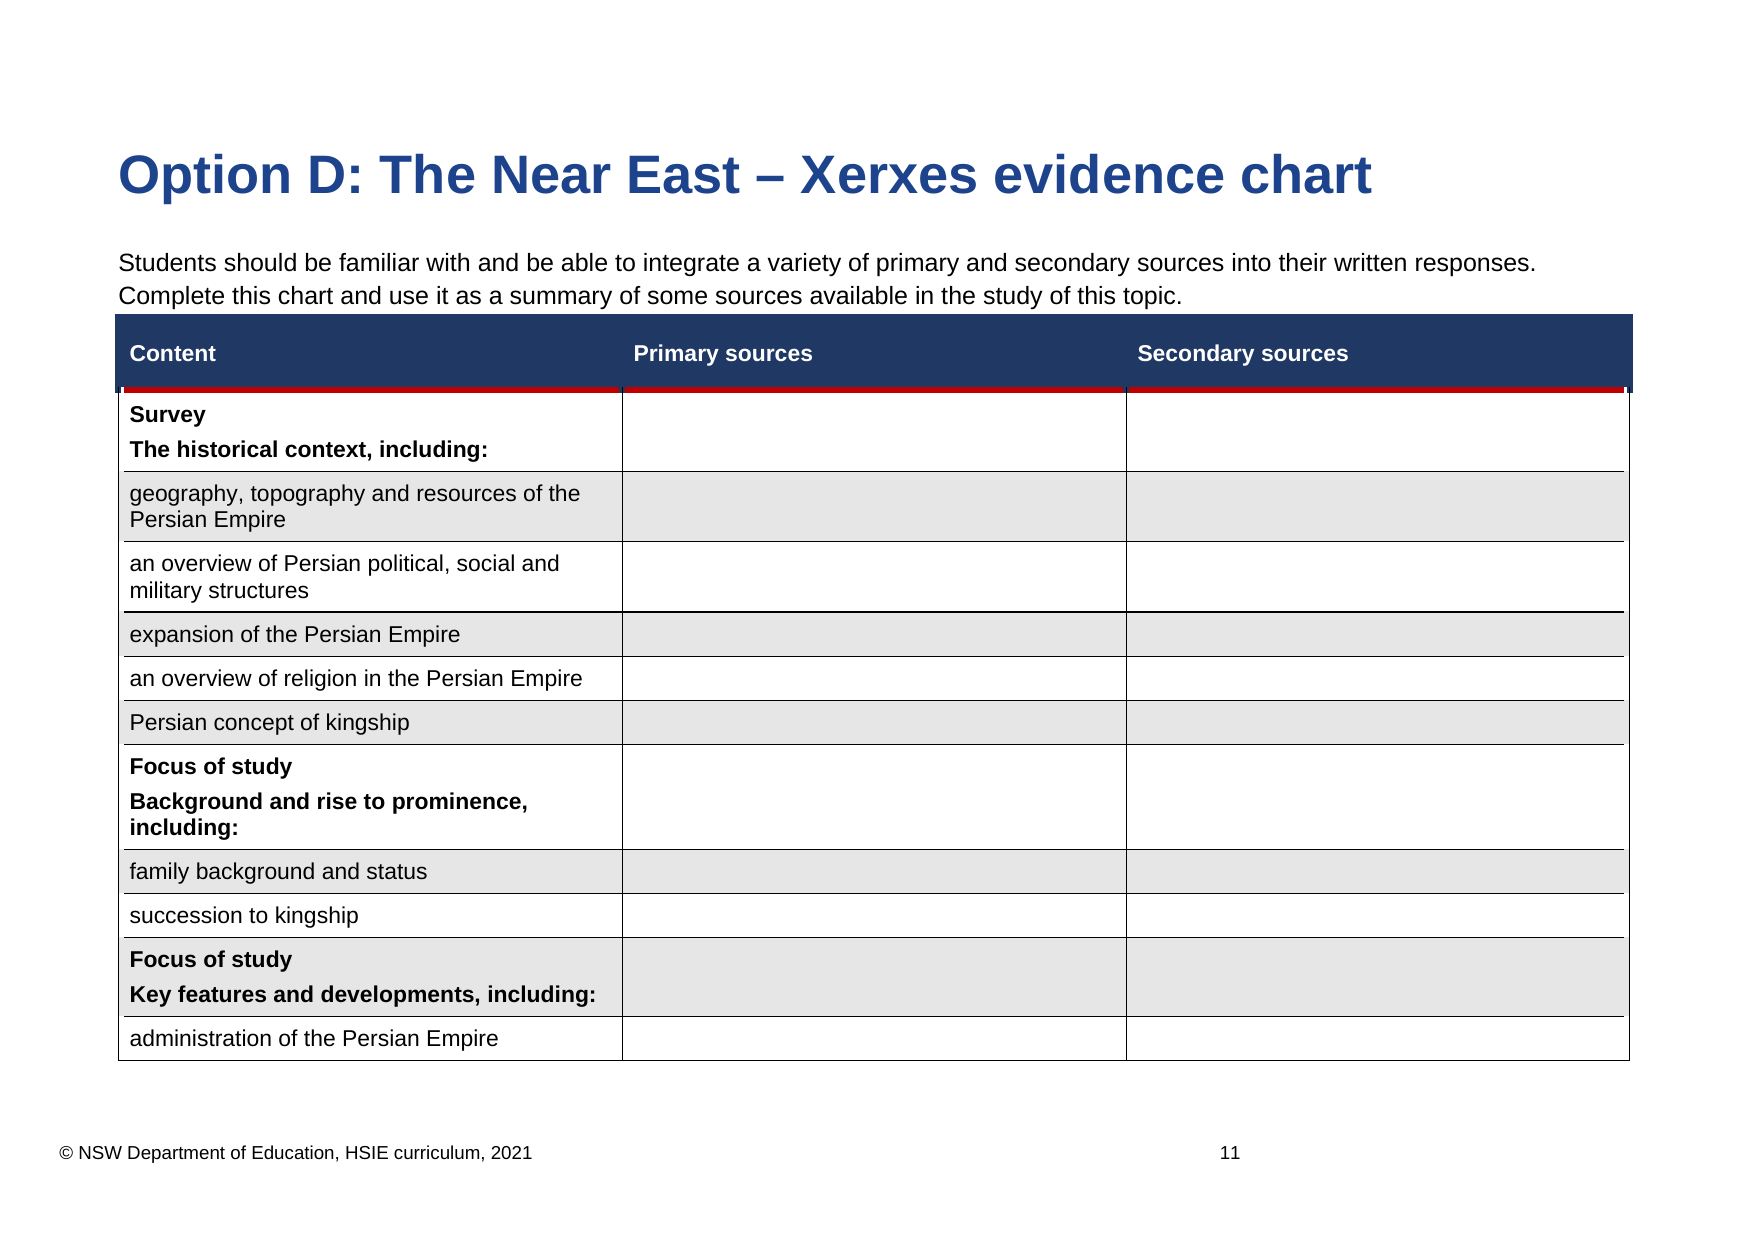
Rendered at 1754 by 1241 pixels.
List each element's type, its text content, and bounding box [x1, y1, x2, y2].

table_cell administration of the Persian Empire [119, 1016, 622, 1060]
table_cell expansion of the Persian Empire [119, 611, 622, 656]
table_cell Focus of study Key features and developments, including: [119, 937, 622, 1016]
table_cell Focus of study Background and rise to prominence, including: [119, 744, 622, 849]
table_cell succession to kingship [119, 893, 622, 937]
table_cell an overview of Persian political, social and military structures [119, 541, 622, 611]
table_cell [623, 938, 1126, 1016]
table_cell [623, 657, 1126, 699]
table_cell an overview of religion in the Persian Empire [119, 656, 622, 699]
table_cell Persian concept of kingship [119, 700, 622, 744]
table_cell [1127, 937, 1629, 1016]
table_header Primary sources [625, 320, 1123, 387]
table_cell Survey The historical context, including: [119, 387, 622, 471]
table_cell [623, 701, 1126, 744]
table_cell [1127, 387, 1629, 471]
table_cell [623, 613, 1126, 656]
table_header Content [121, 320, 619, 387]
table_cell [1127, 541, 1629, 611]
table_cell [623, 393, 1126, 471]
table_cell [623, 850, 1126, 893]
table_cell [623, 1017, 1126, 1060]
table_cell [1127, 893, 1629, 937]
table_cell [1127, 656, 1629, 699]
table_header Secondary sources [1129, 320, 1627, 387]
table_cell [623, 745, 1126, 849]
table_cell [1127, 471, 1629, 541]
table_cell [623, 472, 1126, 541]
text Students should be familiar with and be able to integrate a variety of primary and secondary sources into their written responses. Complete this chart and use it as a summary of some sources available in the study of this topic. [118, 248, 1636, 310]
table_cell [1127, 744, 1629, 849]
table_cell [623, 894, 1126, 937]
table_cell [1127, 611, 1629, 656]
subtitle Option D: The Near East – Xerxes evidence chart [118, 143, 1636, 205]
table_cell [1127, 1016, 1629, 1060]
table_cell [1127, 700, 1629, 744]
table_cell family background and status [119, 849, 622, 893]
table_cell geography, topography and resources of the Persian Empire [119, 471, 622, 541]
table_cell [623, 542, 1126, 611]
table_cell [1127, 849, 1629, 893]
